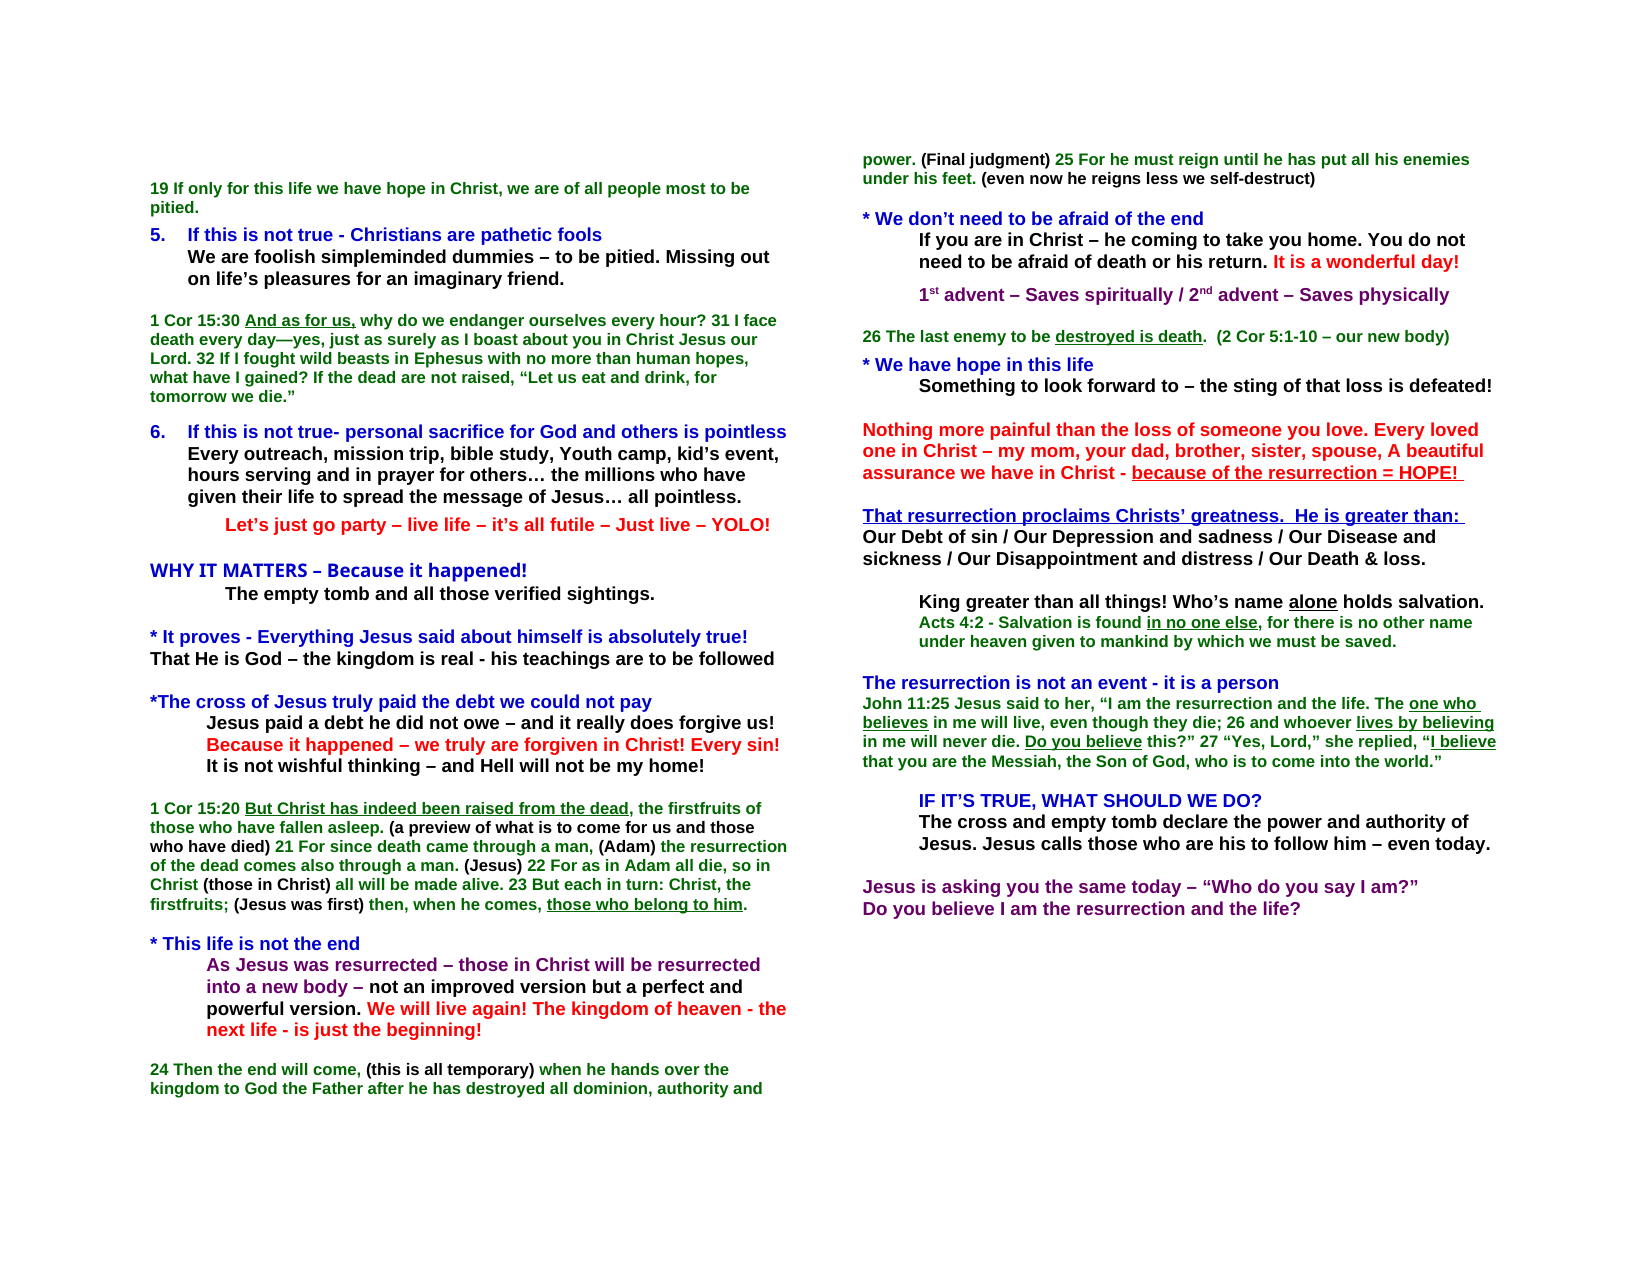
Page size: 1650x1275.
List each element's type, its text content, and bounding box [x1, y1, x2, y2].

text As Jesus was resurrected – those in Christ will be resurrected into a new body – not an improved version but a perfect and powerful version. We will live again! The kingdom of heaven - the next life - is just the beginning! [206, 954, 787, 1040]
text Do you believe I am the resurrection and the life? [862, 897, 1500, 919]
text WHY IT MATTERS – Because it happened! [150, 557, 787, 583]
text * We have hope in this life [862, 354, 1500, 375]
text * This life is not the end [150, 933, 787, 954]
text * It proves - Everything Jesus said about himself is absolutely true! [150, 626, 787, 647]
text *The cross of Jesus truly paid the debt we could not pay [150, 691, 787, 712]
text Because it happened – we truly are forgiven in Christ! Every sin! [206, 734, 787, 755]
text Our Debt of sin / Our Depression and sadness / Our Disease and sickness / Our Disappointment and distress / Our Death & loss. [862, 526, 1500, 569]
text The empty tomb and all those verified sightings. [225, 583, 787, 604]
text The cross and empty tomb declare the power and authority of Jesus. Jesus calls those who are his to follow him – even today. [919, 811, 1500, 854]
text IF IT’S TRUE, WHAT SHOULD WE DO? [919, 790, 1500, 811]
text Nothing more painful than the loss of someone you love. Every loved one in Christ – my mom, your dad, brother, sister, spouse, A beautiful assurance we have in Christ - because of the resurrection = HOPE! [862, 418, 1500, 483]
text 1 Cor 15:30 And as for us, why do we endanger ourselves every hour? 31 I face death every day—yes, just as surely as I boast about you in Christ Jesus our Lord. 32 If I fought wild beasts in Ephesus with no more than human hopes, what have I gained? If the dead are not raised, “Let us eat and drink, for tomorrow we die.” [150, 311, 787, 406]
text Let’s just go party – live life – it’s all futile – Just live – YOLO! [225, 514, 787, 536]
text 19 If only for this life we have hope in Christ, we are of all people most to be pitied. [150, 179, 787, 217]
text That resurrection proclaims Christs’ greatness. He is greater than: [862, 504, 1500, 526]
text John 11:25 Jesus said to her, “I am the resurrection and the life. The one who believes in me will live, even though they die; 26 and whoever lives by believing in me will never die. Do you believe this?” 27 “Yes, Lord,” she replied, “I believe that you are the Messiah, the Son of God, who is to come into the world.” [862, 694, 1500, 771]
list If this is not true- personal sacrifice for God and others is pointless [150, 421, 787, 442]
text Jesus is asking you the same today – “Who do you say I am?” [862, 876, 1500, 897]
text It is not wishful thinking – and Hell will not be my home! [206, 755, 787, 777]
text 26 The last enemy to be destroyed is death. (2 Cor 5:1-10 – our new body) [862, 327, 1500, 346]
text We are foolish simpleminded dummies – to be pitied. Missing out on life’s pleasures for an imaginary friend. [187, 246, 787, 289]
text King greater than all things! Who’s name alone holds salvation. Acts 4:2 - Salvation is found in no one else, for there is no other name under heaven given to mankind by which we must be saved. [919, 591, 1500, 651]
text If you are in Christ – he coming to take you home. You do not need to be afraid of death or his return. It is a wonderful day! [919, 229, 1500, 272]
text * We don’t need to be afraid of the end [862, 207, 1500, 229]
text The resurrection is not an event - it is a person [862, 672, 1500, 694]
text 24 Then the end will come, (this is all temporary) when he hands over the kingdom to God the Father after he has destroyed all dominion, authority and power. (Final judgment) 25 For he must reign until he has put all his enemies under his feet. (even now he reigns less we self-destruct) [150, 1059, 787, 1098]
text Jesus paid a debt he did not owe – and it really does forgive us! [206, 712, 787, 734]
text Every outreach, mission trip, bible study, Youth camp, kid’s event, hours serving and in prayer for others… the millions who have given their life to spread the message of Jesus… all pointless. [187, 442, 787, 507]
text 1st advent – Saves spiritually / 2nd advent – Saves physically [919, 284, 1500, 306]
list If this is not true - Christians are pathetic fools [150, 224, 787, 246]
text Something to look forward to – the sting of that loss is defeated! [919, 375, 1500, 397]
text 24 Then the end will come, (this is all temporary) when he hands over the kingdom to God the Father after he has destroyed all dominion, authority and power. (Final judgment) 25 For he must reign until he has put all his enemies under his feet. (even now he reigns less we self-destruct) [862, 150, 1500, 188]
text 1 Cor 15:20 But Christ has indeed been raised from the dead, the firstfruits of those who have fallen asleep. (a preview of what is to come for us and those who have died) 21 For since death came through a man, (Adam) the resurrection of the dead comes also through a man. (Jesus) 22 For as in Adam all die, so in Christ (those in Christ) all will be made alive. 23 But each in turn: Christ, the firstfruits; (Jesus was first) then, when he comes, those who belong to him. [150, 798, 787, 913]
text That He is God – the kingdom is real - his teachings are to be followed [150, 647, 787, 669]
